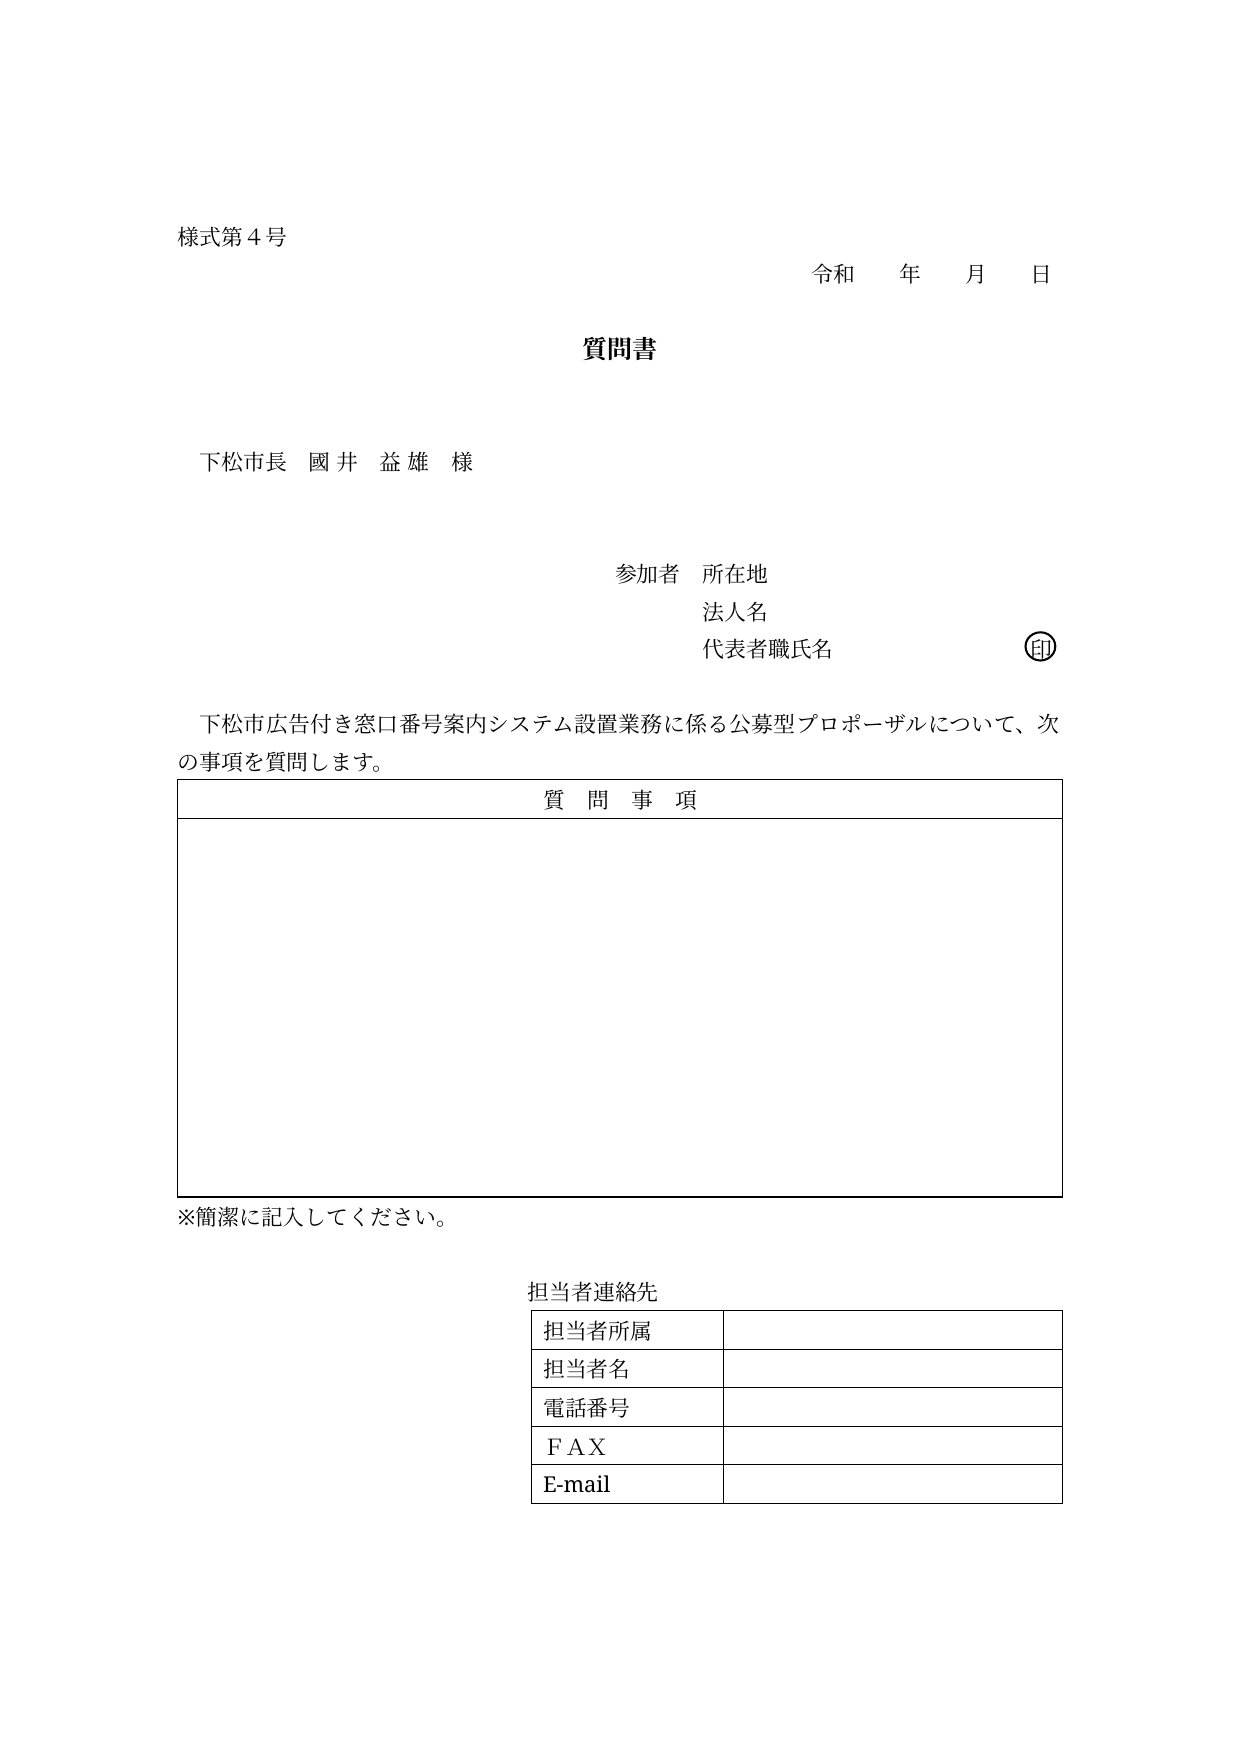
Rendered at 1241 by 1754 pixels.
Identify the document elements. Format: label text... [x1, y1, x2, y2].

table_cell [724, 1465, 1062, 1503]
table_cell E-mail [532, 1465, 723, 1503]
table_cell ＦＡＸ [532, 1427, 723, 1464]
table_header 質 問 事 項 [178, 780, 1062, 818]
text 様式第４号 [177, 217, 1063, 254]
table_cell [178, 819, 1062, 1196]
text 令和 年 月 日 [177, 254, 1063, 292]
table_header 担当者所属 [532, 1311, 723, 1348]
text 参加者 所在地 [177, 554, 1063, 592]
table_cell [724, 1427, 1062, 1464]
text 質問書 [177, 329, 1063, 367]
text ※簡潔に記入してください。 [177, 1198, 1063, 1235]
text 下松市長 國 井 益 雄 様 [177, 442, 1063, 479]
text 下松市広告付き窓口番号案内システム設置業務に係る公募型プロポーザルについて、次の事項を質問します。 [177, 704, 1063, 779]
table_header [724, 1311, 1062, 1348]
text 法人名 [177, 592, 1063, 629]
text 代表者職氏名 印 [177, 629, 1063, 667]
table_cell [724, 1350, 1062, 1387]
table_cell 電話番号 [532, 1388, 723, 1426]
table_cell [724, 1388, 1062, 1426]
text 担当者連絡先 [177, 1272, 1063, 1310]
table_cell 担当者名 [532, 1350, 723, 1387]
